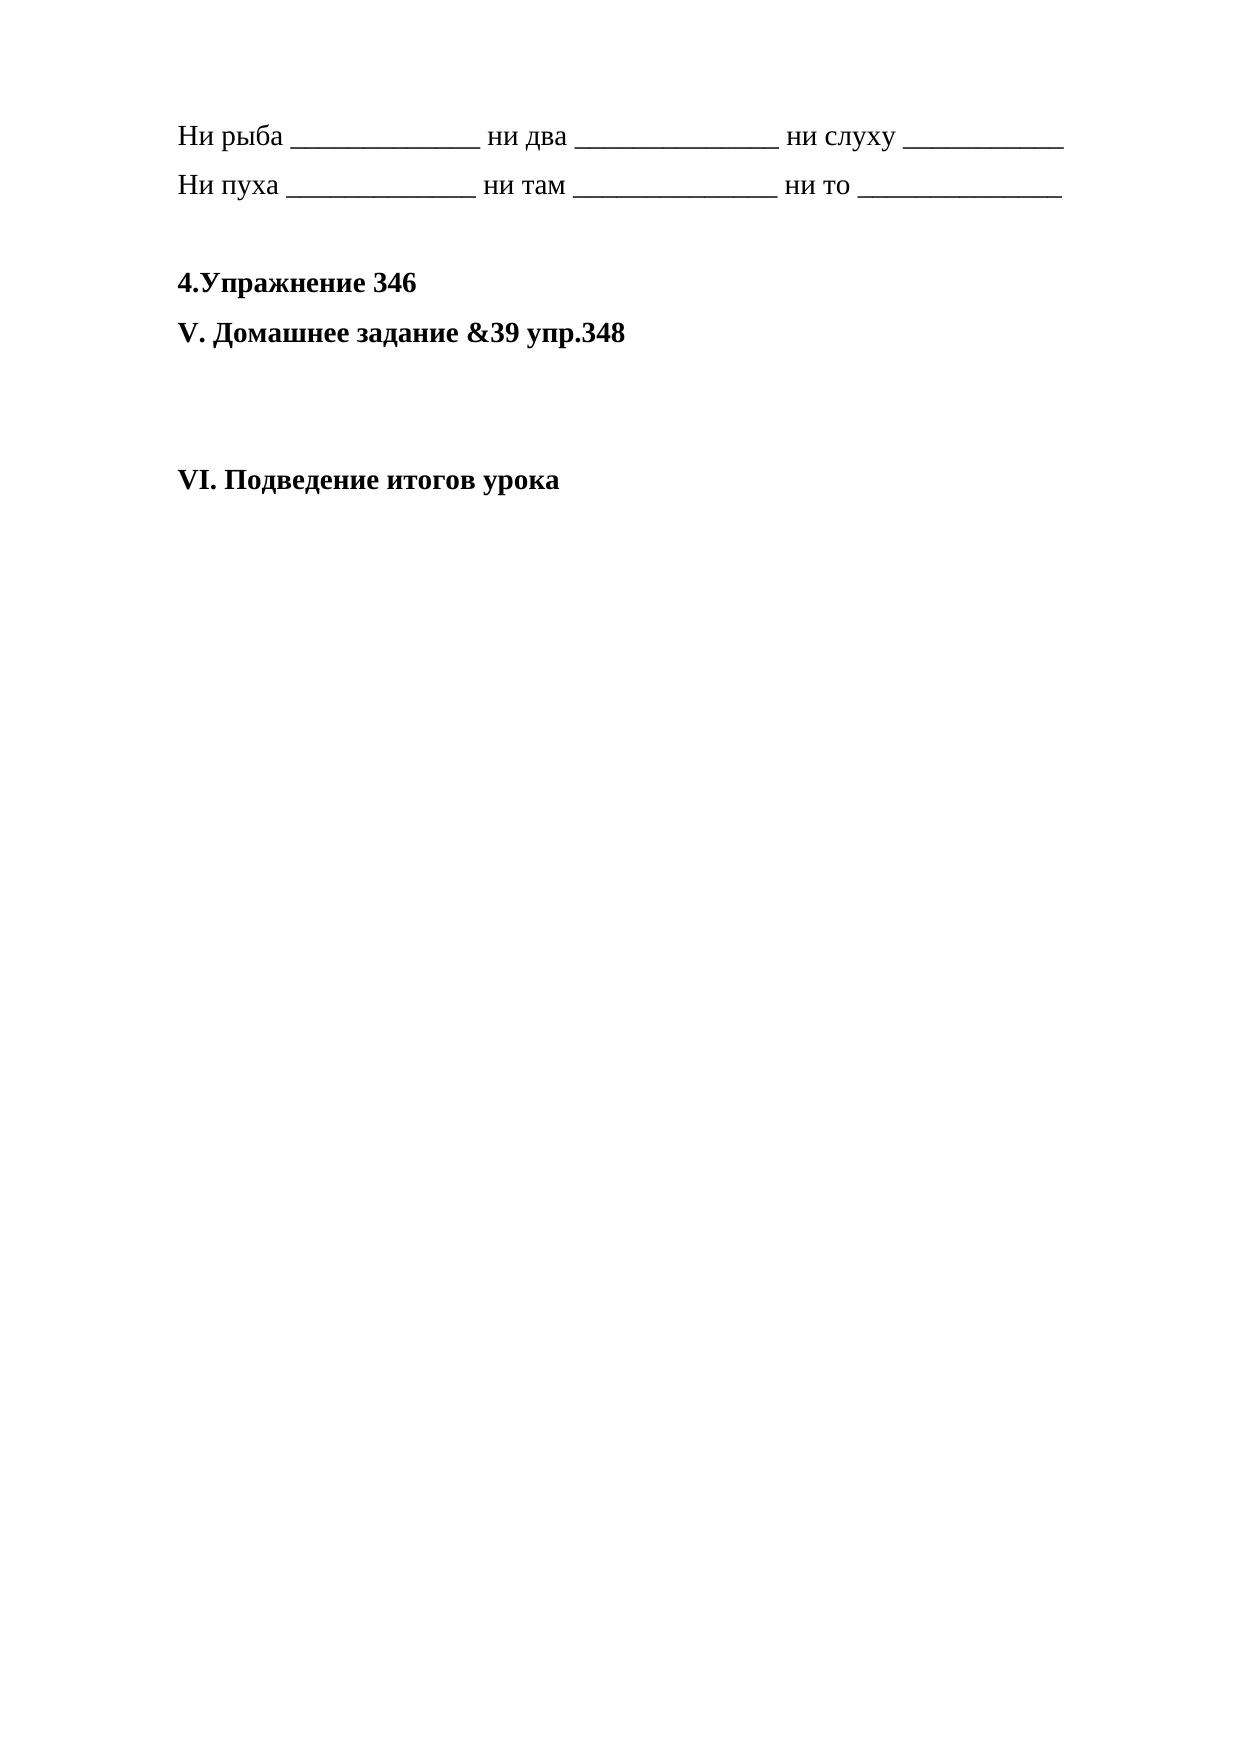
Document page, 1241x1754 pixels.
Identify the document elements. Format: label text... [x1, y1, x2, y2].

text Ни пуха _____________ ни там ______________ ни то ______________ [177, 167, 1152, 201]
text Ни рыба _____________ ни два ______________ ни слуху ___________ [177, 118, 1152, 152]
text 4.Упражнение 346 [177, 266, 1152, 299]
text V. Домашнее задание &39 упр.348 [177, 315, 1152, 348]
text VI. Подведение итогов урока [177, 462, 1152, 496]
